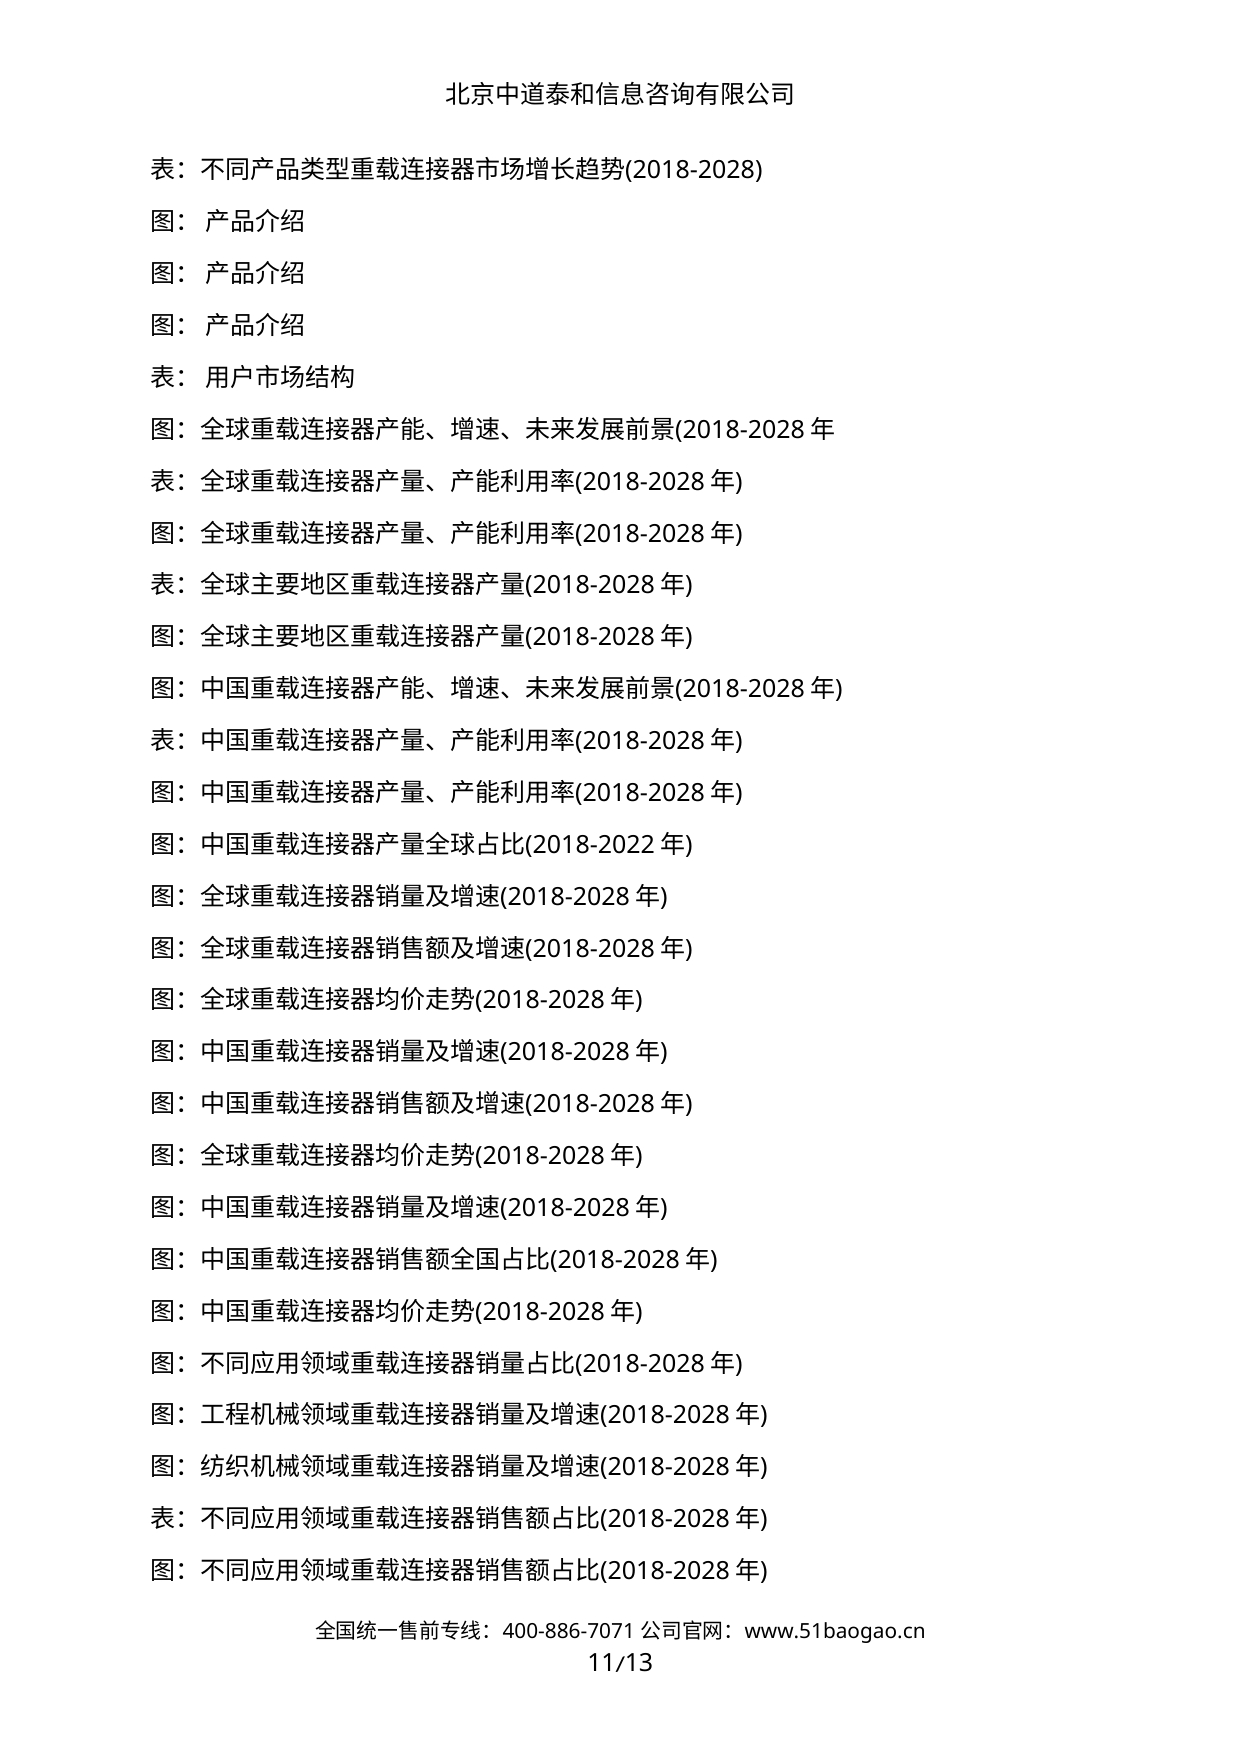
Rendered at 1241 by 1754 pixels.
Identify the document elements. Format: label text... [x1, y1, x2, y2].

text 图：中国重载连接器销量及增速(2018-2028年) [150, 1187, 1090, 1224]
text 表：全球重载连接器产量、产能利用率(2018-2028年) [150, 461, 1090, 497]
text 图：纺织机械领域重载连接器销量及增速(2018-2028年) [150, 1447, 1090, 1483]
text 图：不同应用领域重载连接器销售额占比(2018-2028年) [150, 1551, 1090, 1587]
text 图： 产品介绍 [150, 254, 1090, 290]
text 图：不同应用领域重载连接器销量占比(2018-2028年) [150, 1343, 1090, 1379]
text 图：中国重载连接器销售额及增速(2018-2028年) [150, 1084, 1090, 1120]
text 图：工程机械领域重载连接器销量及增速(2018-2028年) [150, 1395, 1090, 1431]
text 图：全球重载连接器均价走势(2018-2028年) [150, 1136, 1090, 1172]
text 图：全球重载连接器产量、产能利用率(2018-2028年) [150, 513, 1090, 549]
text 图：全球重载连接器产能、增速、未来发展前景(2018-2028年 [150, 409, 1090, 446]
text 图：中国重载连接器产量全球占比(2018-2022年) [150, 824, 1090, 861]
text 图： 产品介绍 [150, 202, 1090, 238]
text 图：中国重载连接器销售额全国占比(2018-2028年) [150, 1239, 1090, 1276]
text 表：全球主要地区重载连接器产量(2018-2028年) [150, 565, 1090, 601]
text 图：全球主要地区重载连接器产量(2018-2028年) [150, 617, 1090, 653]
text 表：不同应用领域重载连接器销售额占比(2018-2028年) [150, 1499, 1090, 1535]
text 表：不同产品类型重载连接器市场增长趋势(2018-2028) [150, 150, 1090, 186]
text 表： 用户市场结构 [150, 357, 1090, 394]
text 图：中国重载连接器均价走势(2018-2028年) [150, 1291, 1090, 1327]
text 图： 产品介绍 [150, 306, 1090, 342]
text 图：全球重载连接器销售额及增速(2018-2028年) [150, 928, 1090, 964]
text 图：全球重载连接器销量及增速(2018-2028年) [150, 876, 1090, 912]
text 图：中国重载连接器销量及增速(2018-2028年) [150, 1032, 1090, 1068]
text 图：全球重载连接器均价走势(2018-2028年) [150, 980, 1090, 1016]
text 表：中国重载连接器产量、产能利用率(2018-2028年) [150, 721, 1090, 757]
text 图：中国重载连接器产能、增速、未来发展前景(2018-2028年) [150, 669, 1090, 705]
text 图：中国重载连接器产量、产能利用率(2018-2028年) [150, 772, 1090, 809]
